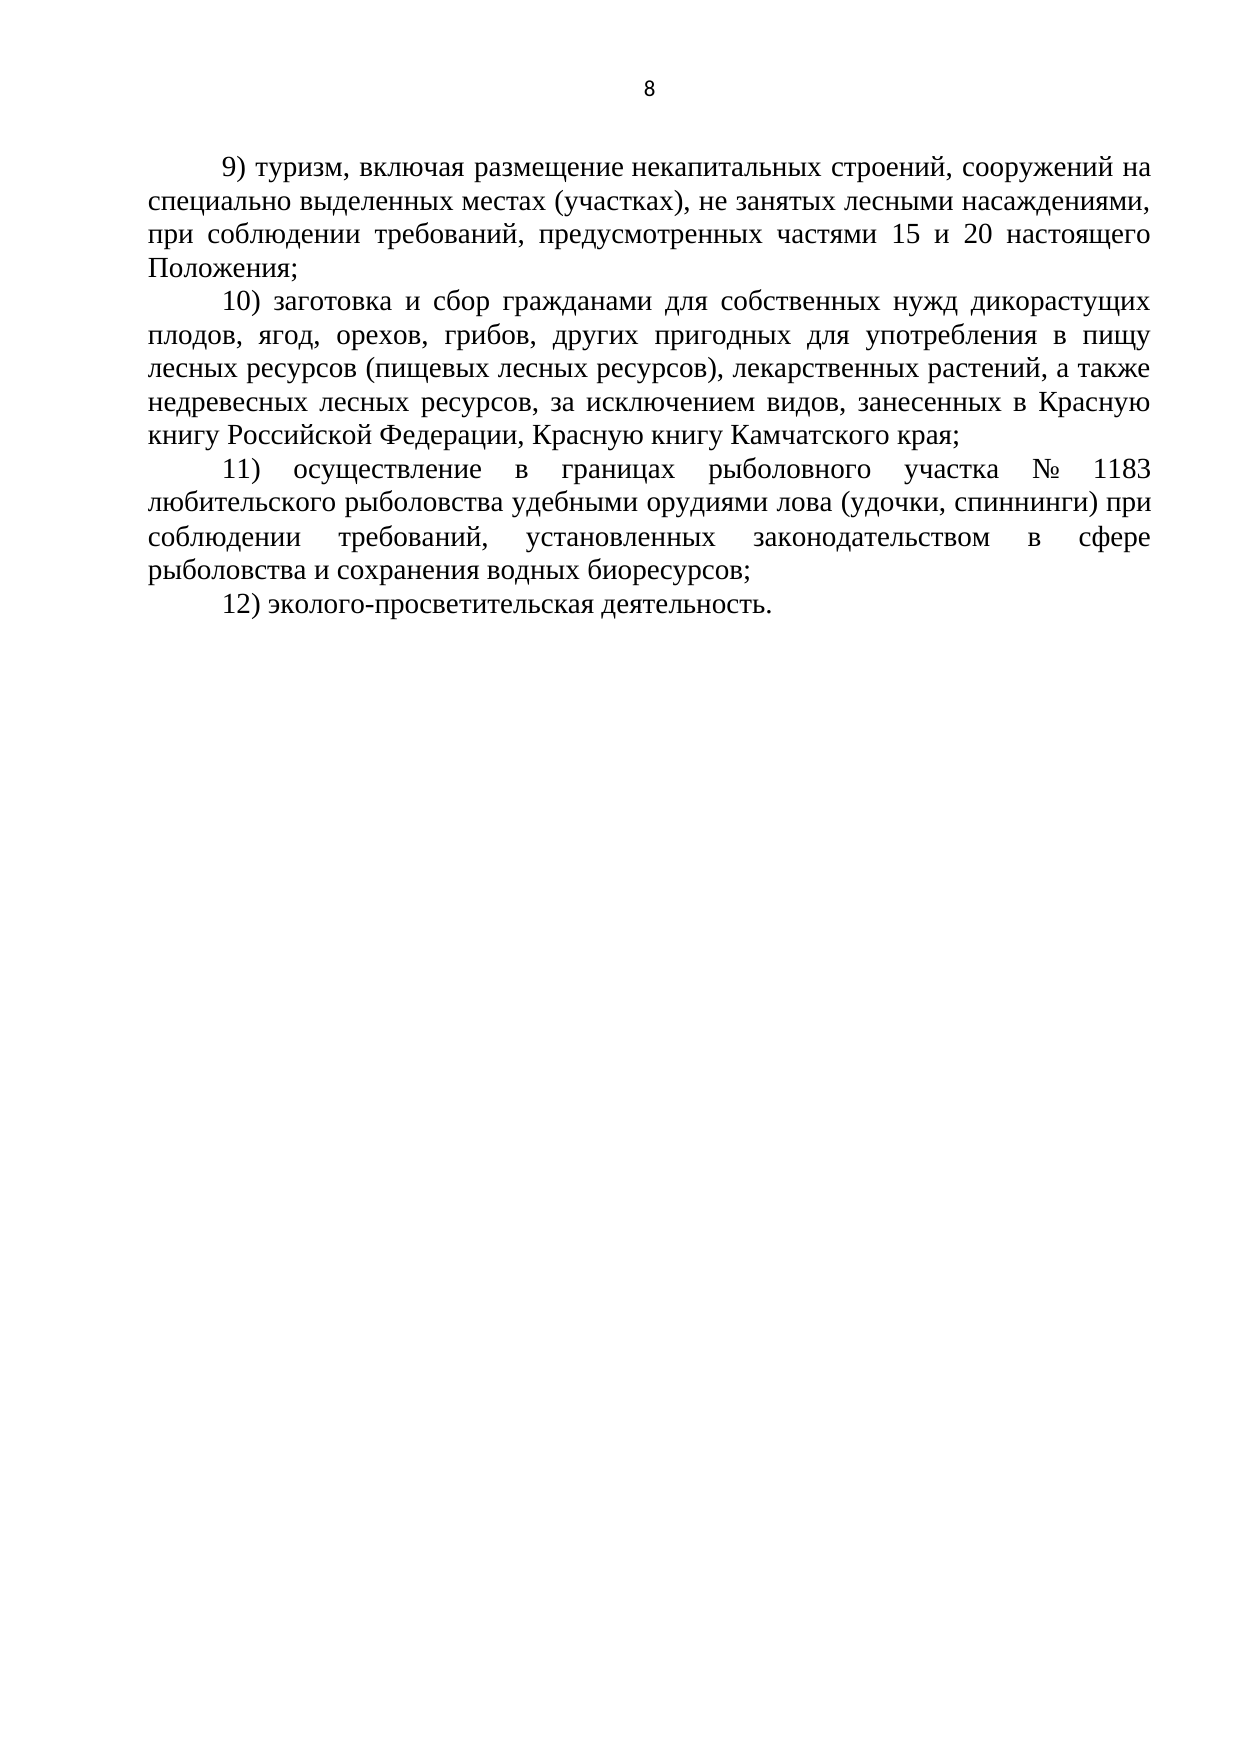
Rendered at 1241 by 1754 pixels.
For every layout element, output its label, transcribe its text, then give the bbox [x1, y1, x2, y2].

text 12) эколого-просветительская деятельность. [148, 586, 1152, 619]
text 9) туризм, включая размещение некапитальных строений, сооружений на специально выделенных местах (участках), не занятых лесными насаждениями, при соблюдении требований, предусмотренных частями 15 и 20 настоящего Положения; [148, 149, 1152, 283]
text 10) заготовка и сбор гражданами для собственных нужд дикорастущих плодов, ягод, орехов, грибов, других пригодных для употребления в пищу лесных ресурсов (пищевых лесных ресурсов), лекарственных растений, а также недревесных лесных ресурсов, за исключением видов, занесенных в Красную книгу Российской Федерации, Красную книгу Камчатского края; [148, 283, 1152, 451]
text 11) осуществление в границах рыболовного участка № 1183 любительского рыболовства удебными орудиями лова (удочки, спиннинги) при соблюдении требований, установленных законодательством в сфере рыболовства и сохранения водных биоресурсов; [148, 451, 1152, 586]
